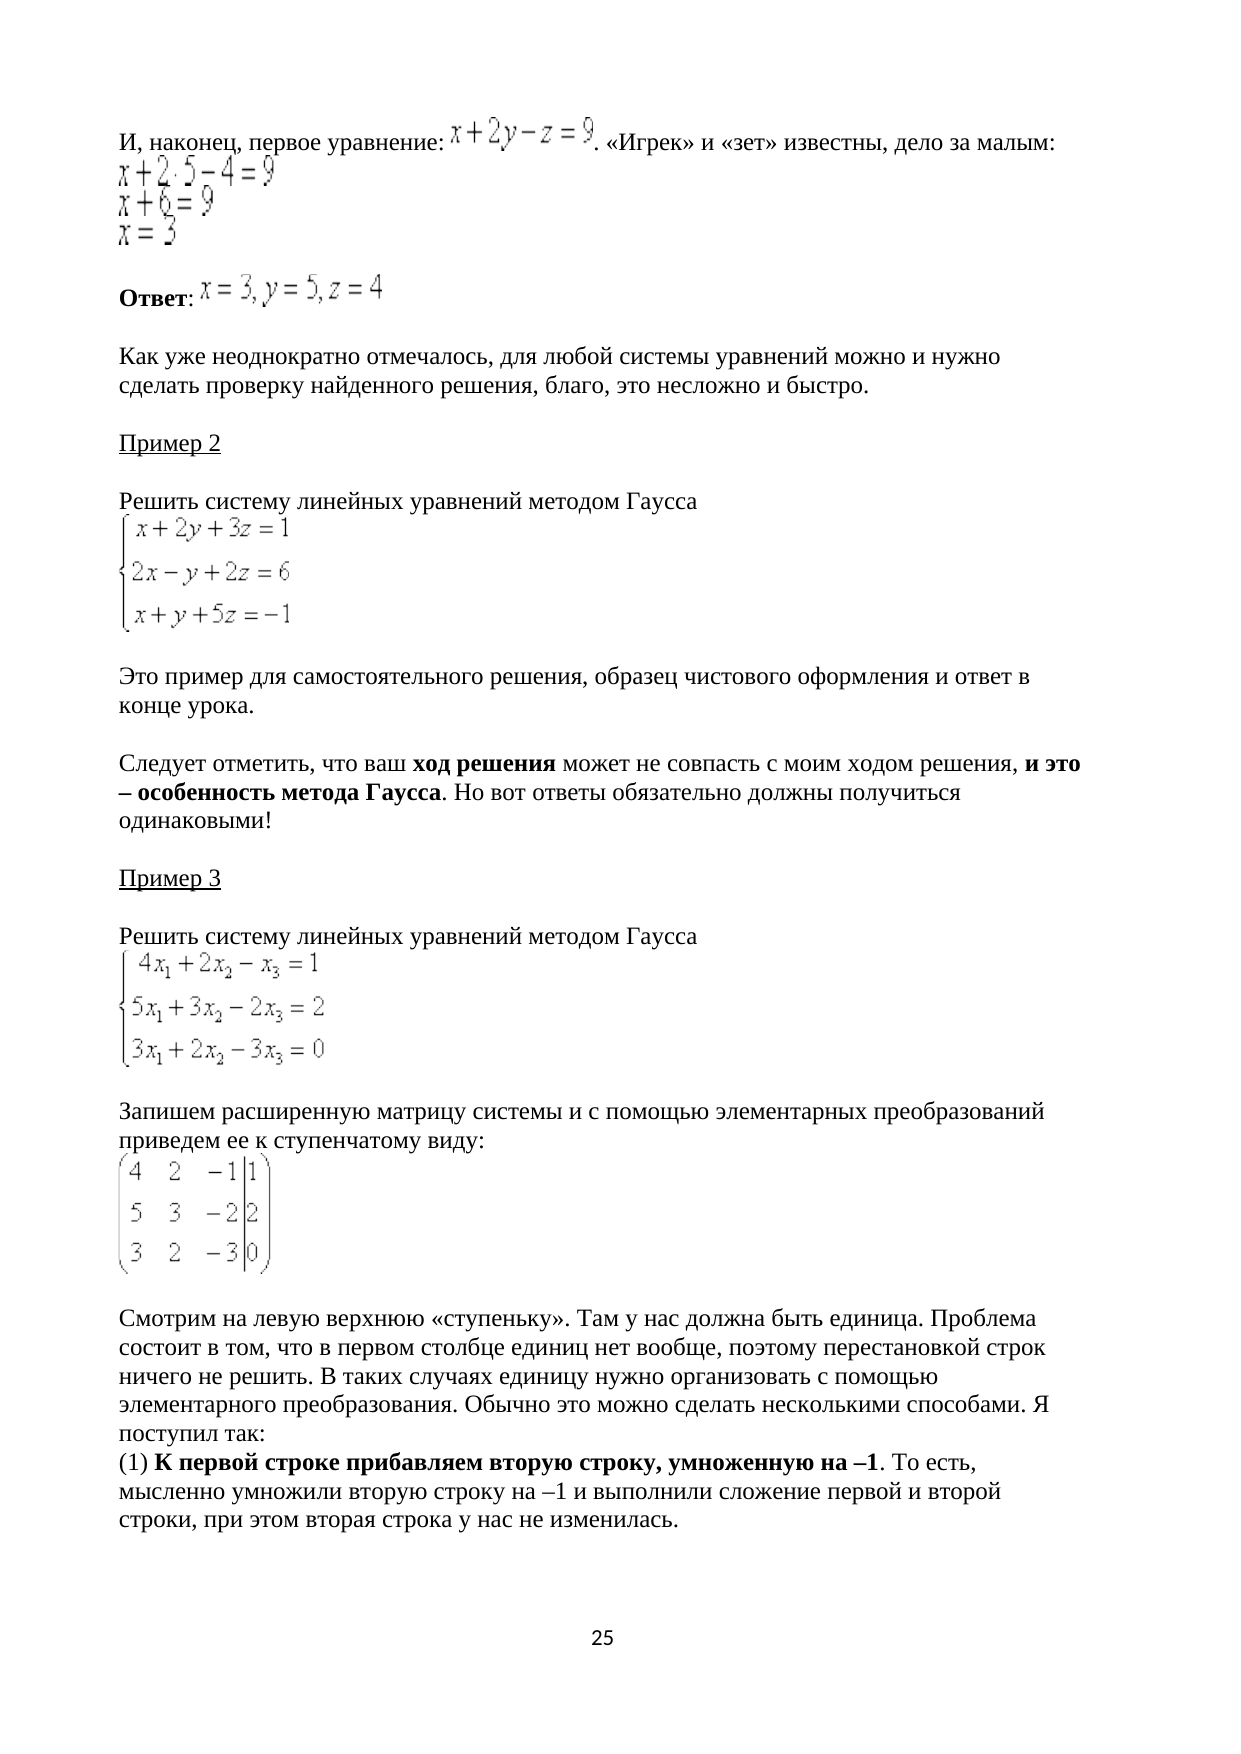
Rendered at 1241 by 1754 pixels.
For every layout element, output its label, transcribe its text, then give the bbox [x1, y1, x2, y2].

text Ответ: [119, 274, 1086, 312]
text Пример 3 [119, 863, 1086, 892]
text Следует отметить, что ваш ход решения может не совпасть с моим ходом решения, и это – особенность метода Гаусса. Но вот ответы обязательно должны получиться одинаковыми! [119, 748, 1086, 834]
text Как уже неоднократно отмечалось, для любой системы уравнений можно и нужно сделать проверку найденного решения, благо, это несложно и быстро. [119, 341, 1086, 399]
picture [200, 274, 382, 307]
picture [450, 117, 593, 151]
text Решить систему линейных уравнений методом Гаусса [119, 486, 1086, 632]
text Решить систему линейных уравнений методом Гаусса [119, 921, 1086, 1067]
picture [118, 155, 274, 245]
picture [118, 950, 324, 1067]
picture [118, 514, 289, 632]
text И, наконец, первое уравнение: . «Игрек» и «зет» известны, дело за малым: [119, 118, 1086, 245]
text Это пример для самостоятельного решения, образец чистового оформления и ответ в конце урока. [119, 661, 1086, 719]
text Смотрим на левую верхнюю «ступеньку». Там у нас должна быть единица. Проблема состоит в том, что в первом столбце единиц нет вообще, поэтому перестановкой строк ничего не решить. В таких случаях единицу нужно организовать с помощью элементарного преобразования. Обычно это можно сделать несколькими способами. Я поступил так: (1) К первой строке прибавляем вторую строку, умноженную на –1. То есть, мысленно умножили вторую строку на –1 и выполнили сложение первой и второй строки, при этом вторая строка у нас не изменилась. [119, 1303, 1086, 1533]
text Пример 2 [119, 428, 1086, 457]
text Запишем расширенную матрицу системы и с помощью элементарных преобразований приведем ее к ступенчатому виду: [119, 1096, 1086, 1274]
picture [118, 1153, 271, 1274]
